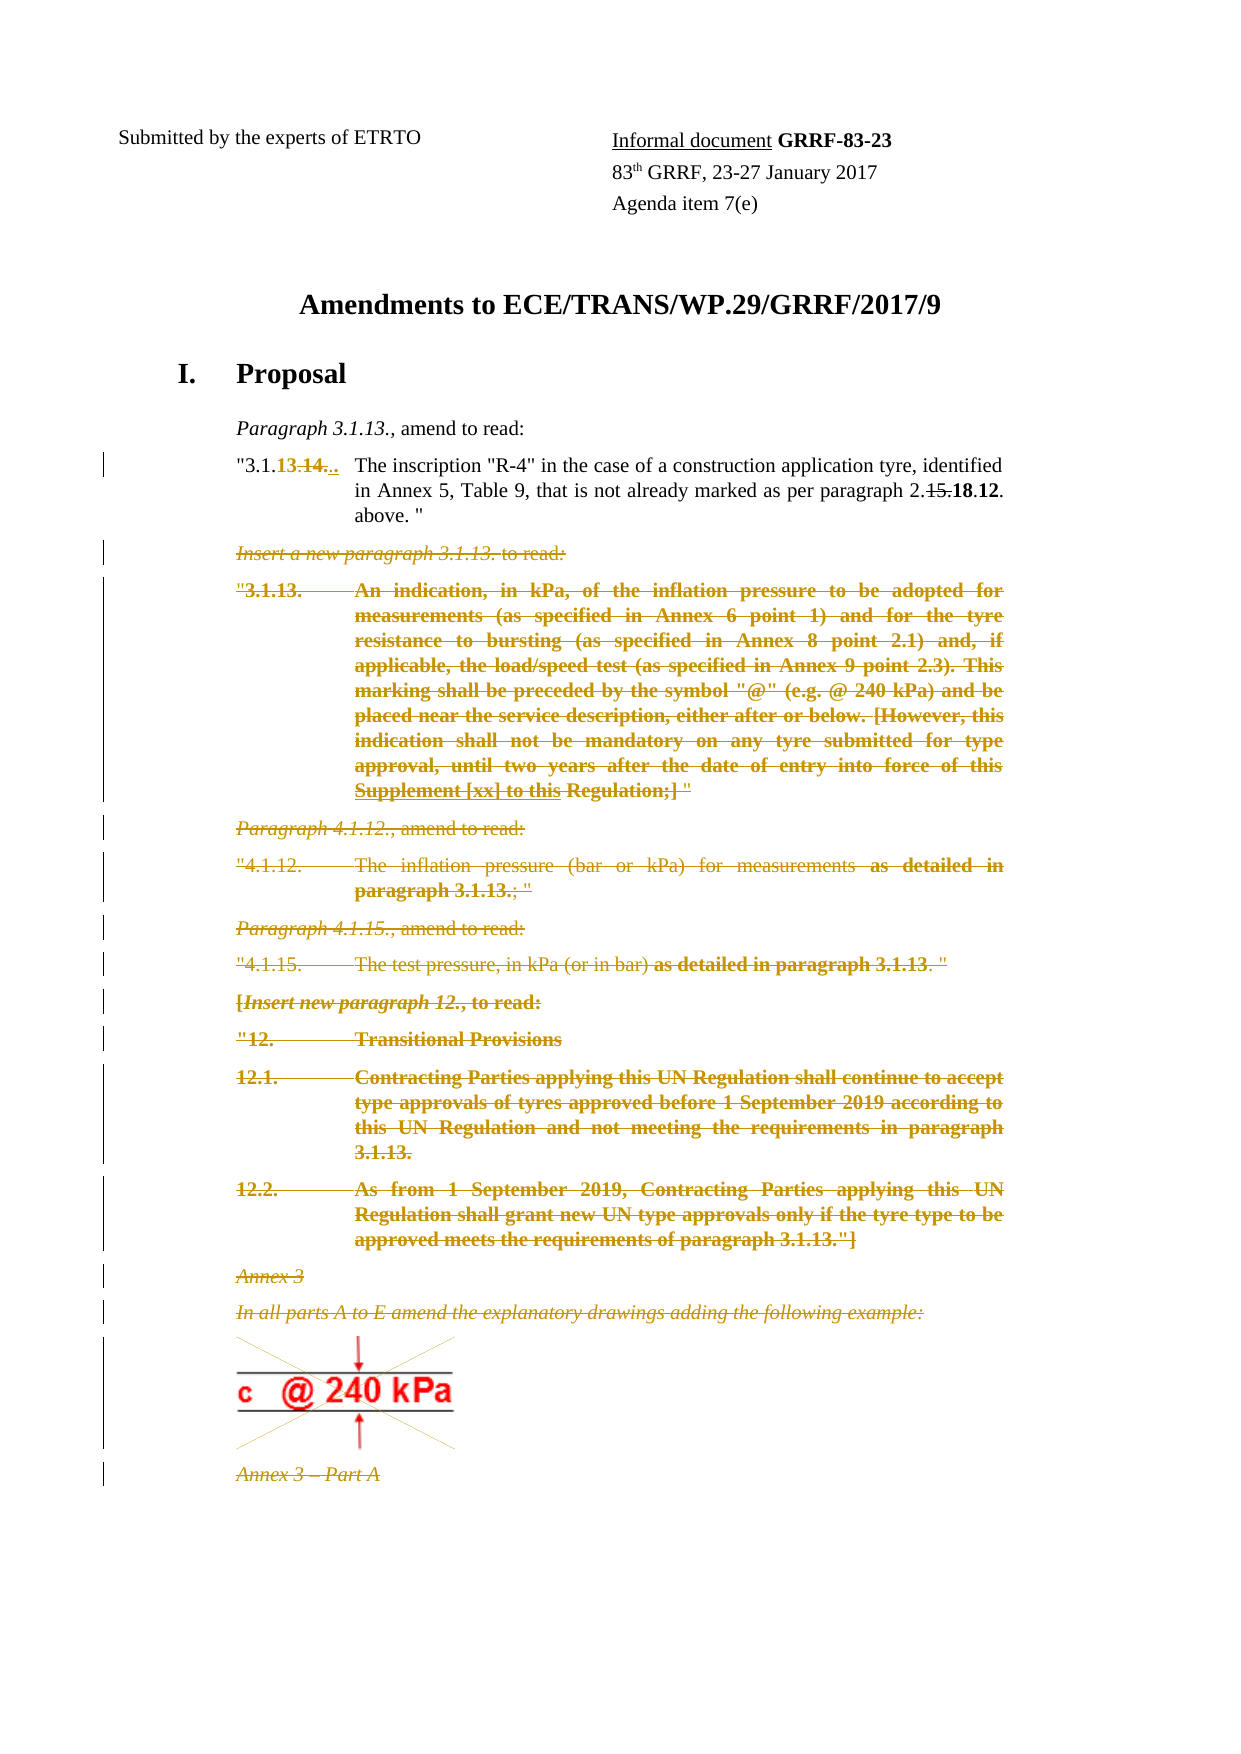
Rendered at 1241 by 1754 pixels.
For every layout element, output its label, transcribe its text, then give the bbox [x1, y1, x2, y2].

text I. Proposal [118, 358, 1004, 389]
text Amendments to ECE/TRANS/WP.29/GRRF/2017/9 [236, 289, 1004, 321]
picture [237, 1394, 454, 1450]
picture [236, 1338, 343, 1448]
picture [348, 1336, 456, 1450]
text "3.1.13 The inscription "R-4" in the case of a construction application tyre, identified in Annex 5, Table 9, that is not already marked as per paragraph 2.15.18.12. above. " [236, 452, 1004, 527]
text Paragraph 3.1.13., amend to read: [236, 414, 1004, 439]
picture [237, 1336, 454, 1392]
